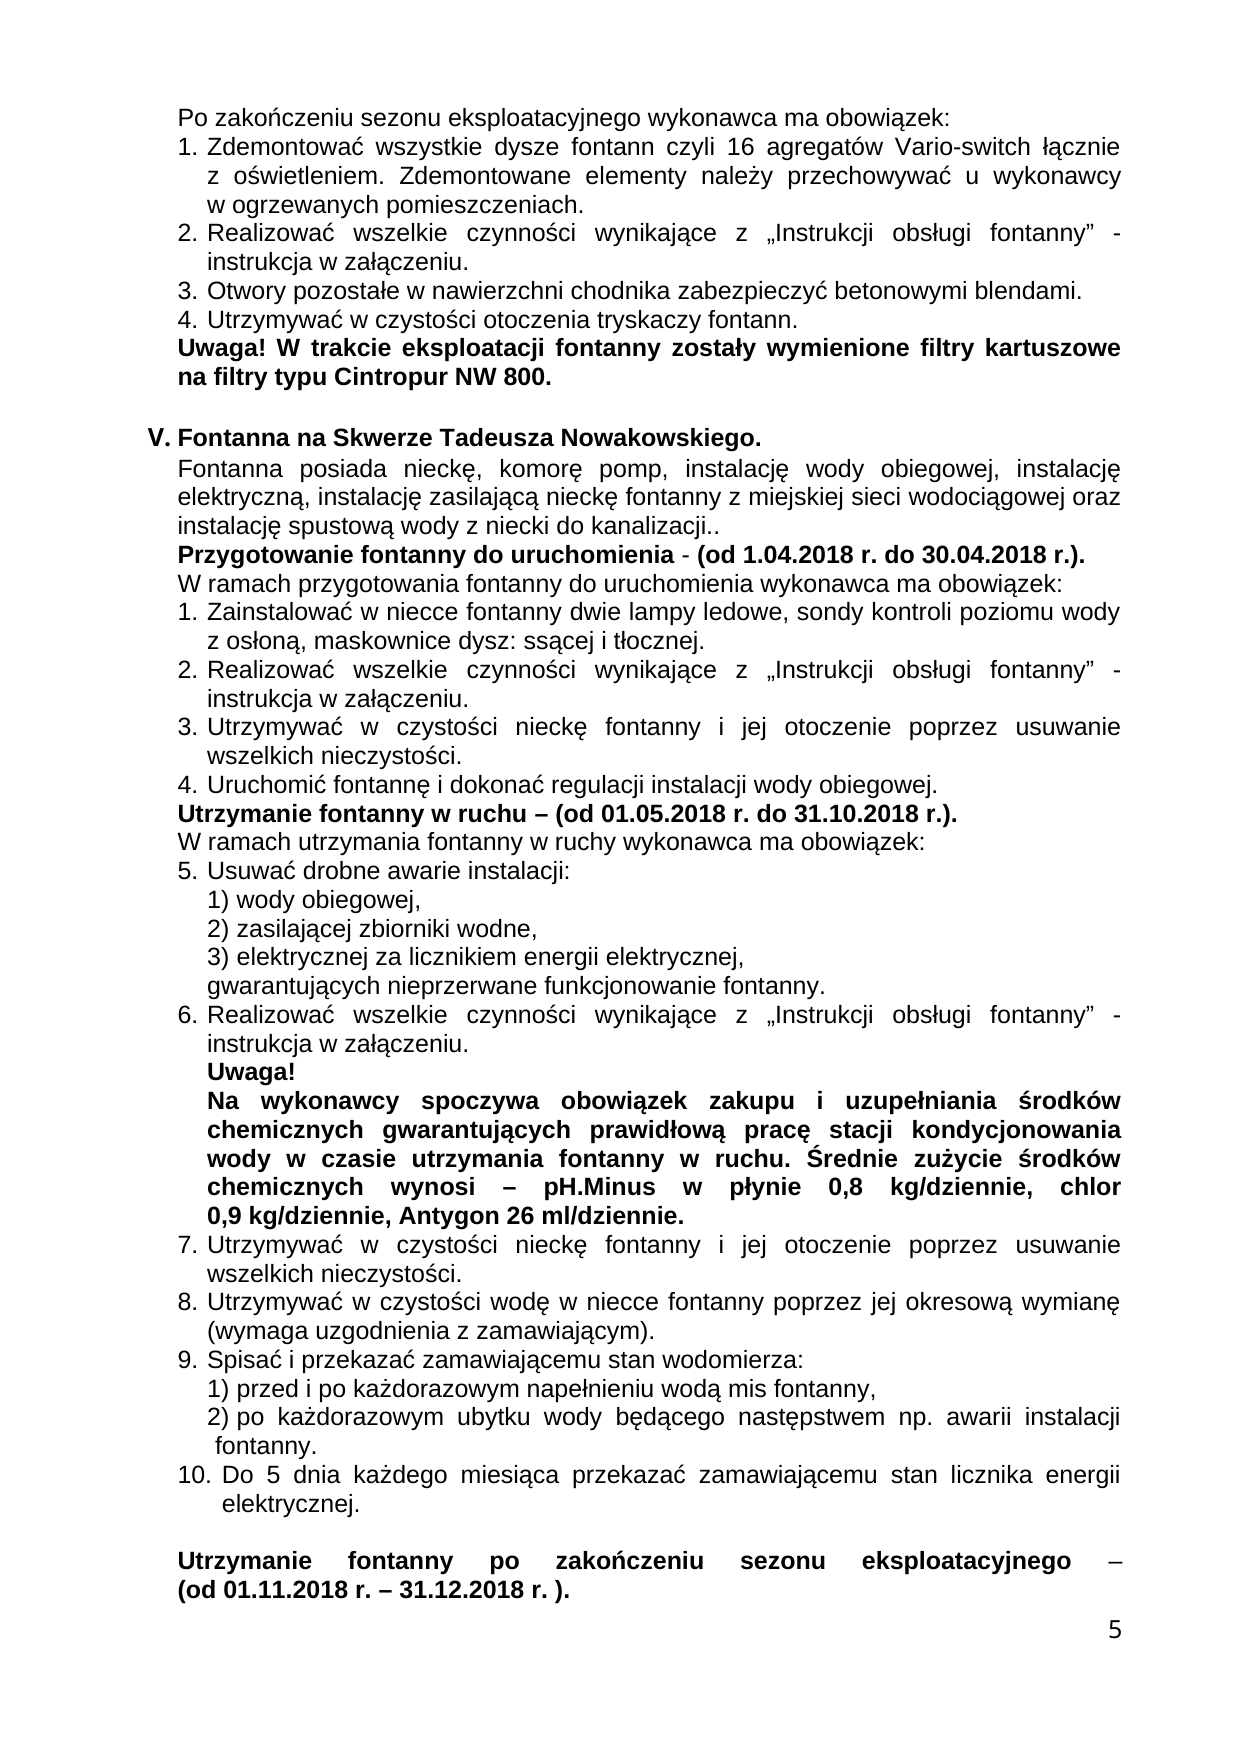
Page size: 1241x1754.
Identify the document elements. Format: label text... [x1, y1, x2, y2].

list Fontanna na Skwerze Tadeusza Nowakowskiego. [148, 419, 1122, 454]
list po każdorazowym ubytku wody będącego następstwem np. awarii instalacji fontanny. [207, 1402, 1122, 1460]
list Realizować wszelkie czynności wynikające z „Instrukcji obsługi fontanny” - instrukcja w załączeniu. [177, 218, 1122, 276]
list Uwaga! W trakcie eksploatacji fontanny zostały wymienione filtry kartuszowe na filtry typu Cintropur NW 800. [177, 333, 1122, 391]
text W ramach przygotowania fontanny do uruchomienia wykonawca ma obowiązek: [173, 569, 1122, 597]
text W ramach utrzymania fontanny w ruchy wykonawca ma obowiązek: [173, 827, 1122, 856]
list Utrzymanie fontanny po zakończeniu sezonu eksploatacyjnego – (od 01.11.2018 r. – 31.12.2018 r. ). [177, 1546, 1122, 1604]
list Przygotowanie fontanny do uruchomienia - (od 1.04.2018 r. do 30.04.2018 r.). [177, 540, 1122, 569]
list wody obiegowej, [207, 885, 1122, 914]
list Do 5 dnia każdego miesiąca przekazać zamawiającemu stan licznika energii elektrycznej. [177, 1460, 1122, 1517]
list Spisać i przekazać zamawiającemu stan wodomierza: [177, 1345, 1122, 1374]
list Utrzymywać w czystości wodę w niecce fontanny poprzez jej okresową wymianę (wymaga uzgodnienia z zamawiającym). [177, 1287, 1122, 1345]
text Fontanna posiada nieckę, komorę pomp, instalację wody obiegowej, instalację elektryczną, instalację zasilającą nieckę fontanny z miejskiej sieci wodociągowej oraz instalację spustową wody z niecki do kanalizacji.. [177, 454, 1122, 540]
text Utrzymanie fontanny w ruchu – (od 01.05.2018 r. do 31.10.2018 r.). [177, 799, 1122, 827]
list Realizować wszelkie czynności wynikające z „Instrukcji obsługi fontanny” - instrukcja w załączeniu. [177, 1000, 1122, 1057]
list Otwory pozostałe w nawierzchni chodnika zabezpieczyć betonowymi blendami. [177, 276, 1122, 304]
list zasilającej zbiorniki wodne, [207, 914, 1122, 942]
list elektrycznej za licznikiem energii elektrycznej, [207, 942, 1122, 971]
list Na wykonawcy spoczywa obowiązek zakupu i uzupełniania środków chemicznych gwarantujących prawidłową pracę stacji kondycjonowania wody w czasie utrzymania fontanny w ruchu. Średnie zużycie środków chemicznych wynosi – pH.Minus w płynie 0,8 kg/dziennie, chlor 0,9 kg/dziennie, Antygon 26 ml/dziennie. [207, 1086, 1122, 1230]
list Uruchomić fontannę i dokonać regulacji instalacji wody obiegowej. [177, 770, 1122, 799]
list przed i po każdorazowym napełnieniu wodą mis fontanny, [207, 1374, 1122, 1402]
list Realizować wszelkie czynności wynikające z „Instrukcji obsługi fontanny” - instrukcja w załączeniu. [177, 655, 1122, 712]
list Utrzymywać w czystości nieckę fontanny i jej otoczenie poprzez usuwanie wszelkich nieczystości. [177, 1230, 1122, 1287]
list Utrzymywać w czystości otoczenia tryskaczy fontann. [177, 304, 1122, 333]
list Usuwać drobne awarie instalacji: [177, 856, 1122, 885]
list Zdemontować wszystkie dysze fontann czyli 16 agregatów Vario-switch łącznie z oświetleniem. Zdemontowane elementy należy przechowywać u wykonawcy w ogrzewanych pomieszczeniach. [177, 132, 1122, 218]
list Po zakończeniu sezonu eksploatacyjnego wykonawca ma obowiązek: [177, 103, 1122, 132]
list Uwaga! [207, 1057, 1122, 1086]
list Utrzymywać w czystości nieckę fontanny i jej otoczenie poprzez usuwanie wszelkich nieczystości. [177, 712, 1122, 770]
list Zainstalować w niecce fontanny dwie lampy ledowe, sondy kontroli poziomu wody z osłoną, maskownice dysz: ssącej i tłocznej. [177, 597, 1122, 655]
text gwarantujących nieprzerwane funkcjonowanie fontanny. [148, 971, 1122, 1000]
